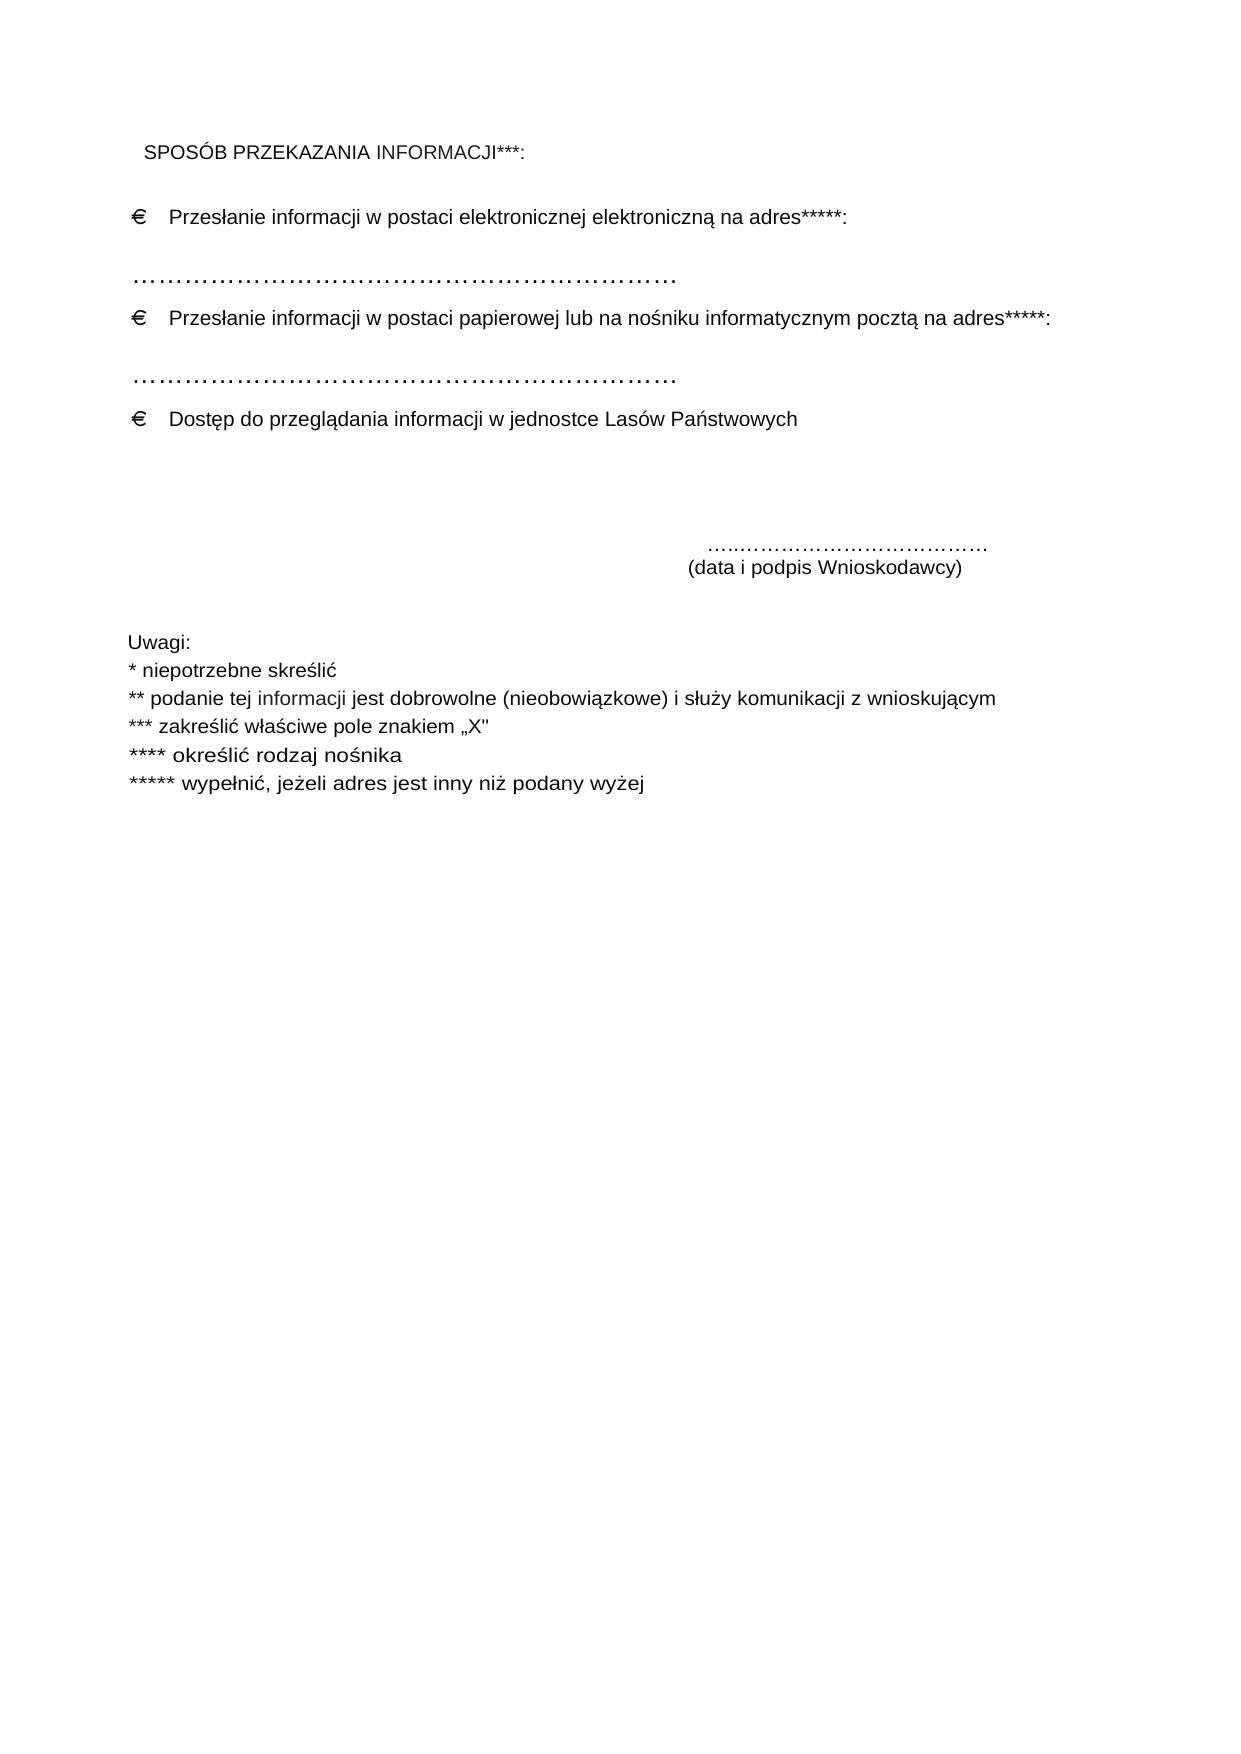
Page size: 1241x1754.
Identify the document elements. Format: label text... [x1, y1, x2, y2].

text ……………………………………………………… [131, 359, 1098, 389]
text ***** wypełnić, jeżeli adres jest inny niż podany wyżej [129, 771, 1098, 794]
list Przesłanie informacji w postaci elektronicznej elektroniczną na adres*****: [131, 205, 1062, 229]
text *** zakreślić właściwe pole znakiem „X" [128, 715, 1098, 738]
list Dostęp do przeglądania informacji w jednostce Lasów Państwowych [131, 406, 1062, 430]
text ** podanie tej informacji jest dobrowolne (nieobowiązkowe) i służy komunikacji z wnioskującym [128, 687, 1098, 709]
text …..……………………………… [633, 532, 1098, 556]
text SPOSÓB PRZEKAZANIA INFORMACJI***: [144, 141, 1062, 164]
text (data i podpis Wnioskodawcy) [688, 556, 1098, 578]
text ……………………………………………………… [131, 259, 1098, 289]
text * niepotrzebne skreślić [128, 658, 1098, 681]
list Przesłanie informacji w postaci papierowej lub na nośniku informatycznym pocztą na adres*****: [131, 306, 1062, 330]
text Uwagi: [127, 631, 1098, 654]
text **** określić rodzaj nośnika [129, 743, 1098, 766]
